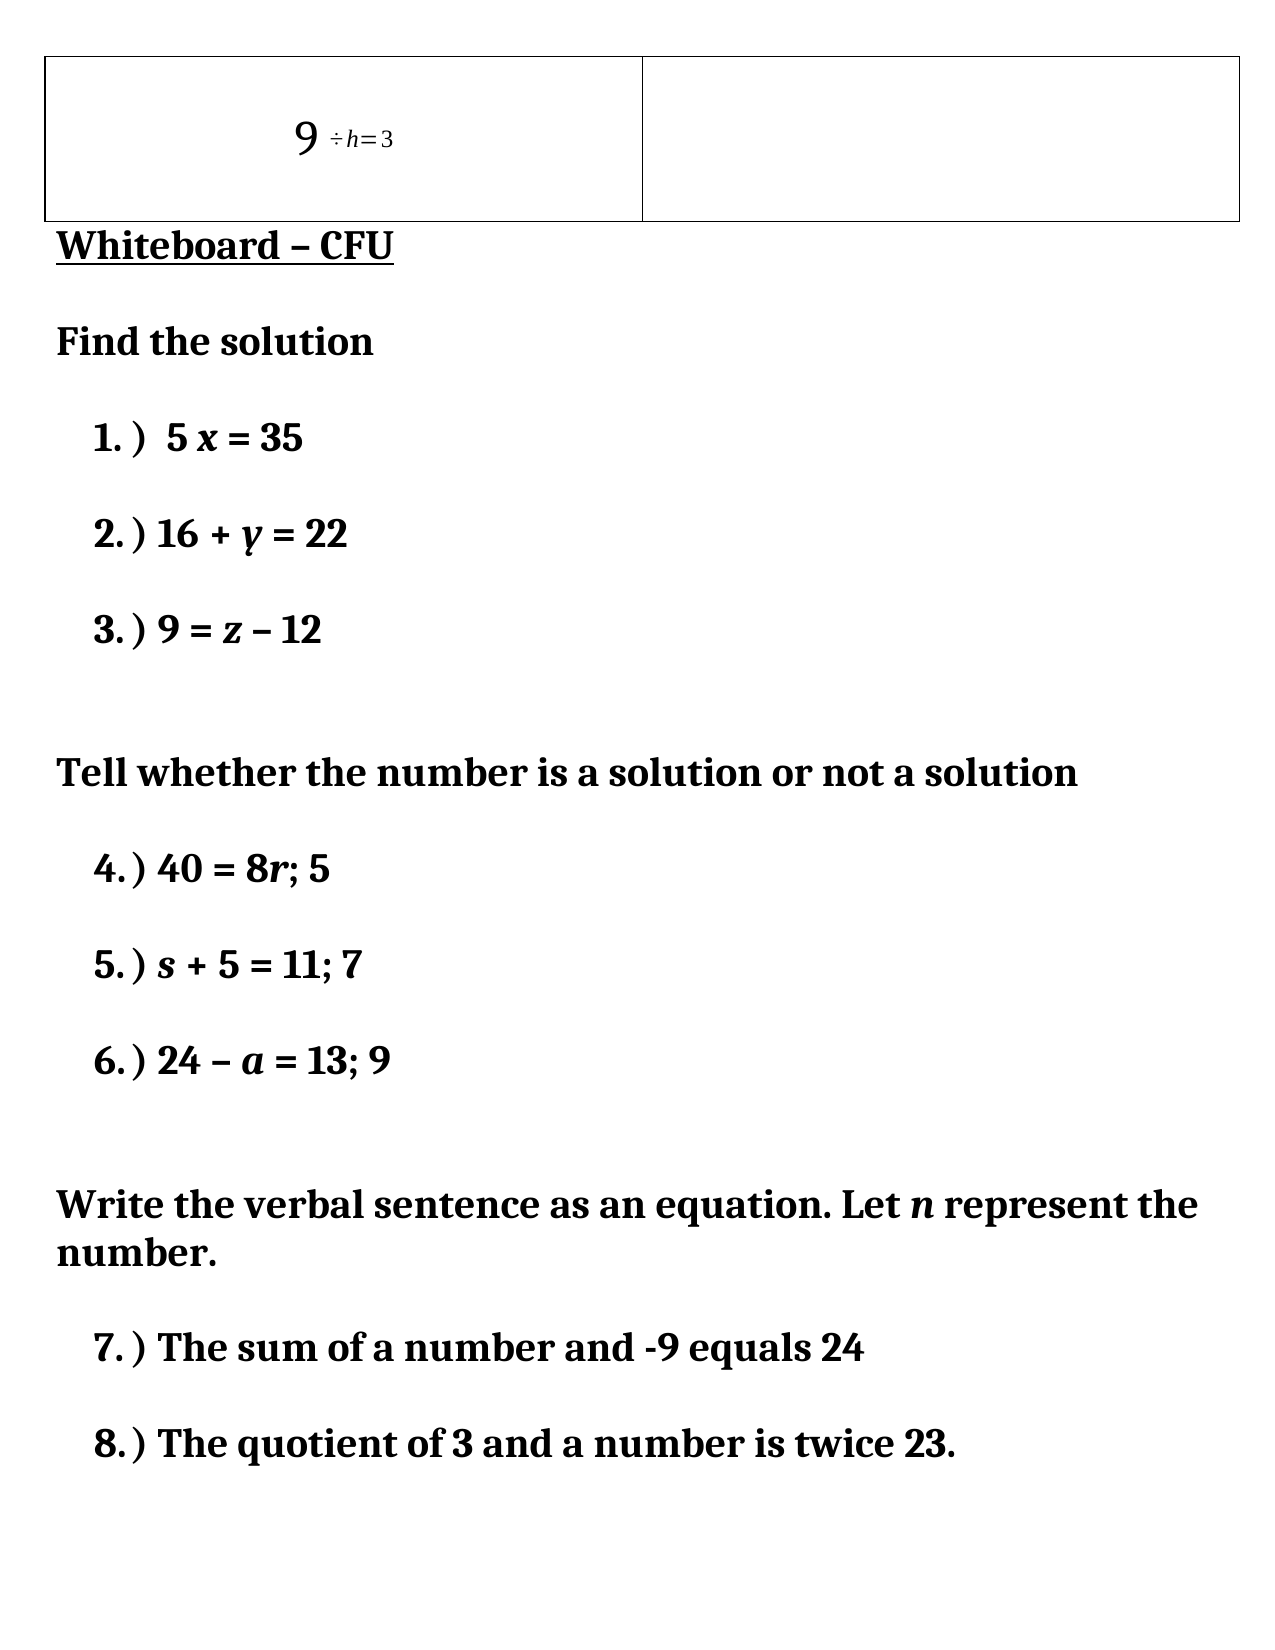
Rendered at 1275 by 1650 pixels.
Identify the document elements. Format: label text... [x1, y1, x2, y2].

text Find the solution [56, 318, 1228, 366]
text Write the verbal sentence as an equation. Let n represent the number. [56, 1181, 1228, 1276]
table_cell 9 [46, 57, 642, 221]
text Whiteboard – CFU [56, 222, 1228, 270]
list ) 24 – a = 13; 9 [94, 1037, 1228, 1085]
list ) 40 = 8r; 5 [94, 845, 1228, 893]
list ) 16 + y = 22 [94, 510, 1228, 558]
table_cell [643, 57, 1239, 221]
list ) The quotient of 3 and a number is twice 23. [94, 1420, 1228, 1468]
list ) 5 x = 35 [94, 414, 1228, 462]
list ) s + 5 = 11; 7 [94, 941, 1228, 989]
list ) 9 = z – 12 [94, 606, 1228, 653]
list ) The sum of a number and -9 equals 24 [94, 1324, 1228, 1372]
text Tell whether the number is a solution or not a solution [56, 749, 1228, 797]
